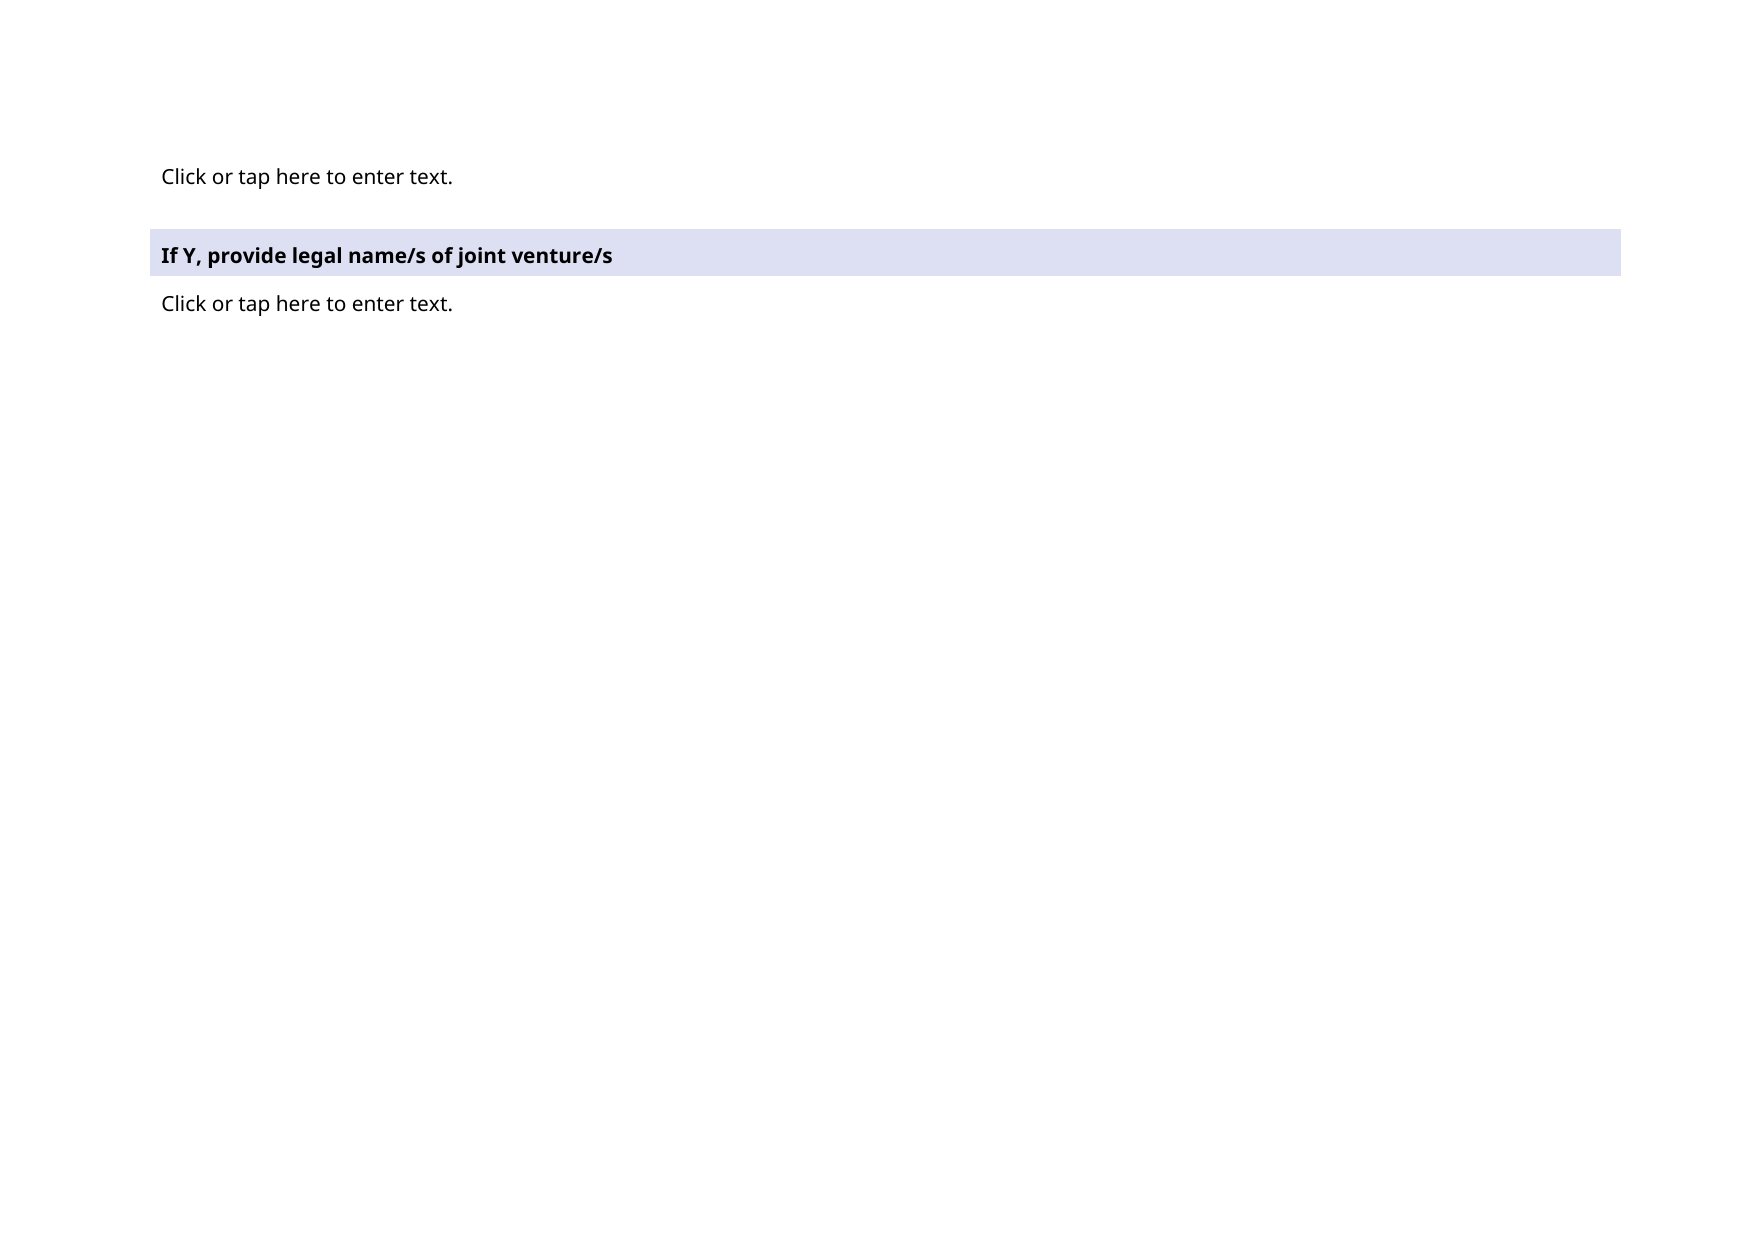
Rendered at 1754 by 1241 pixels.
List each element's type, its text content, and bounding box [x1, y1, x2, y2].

table_cell If Y, provide legal name/s of joint venture/s [150, 229, 1621, 276]
